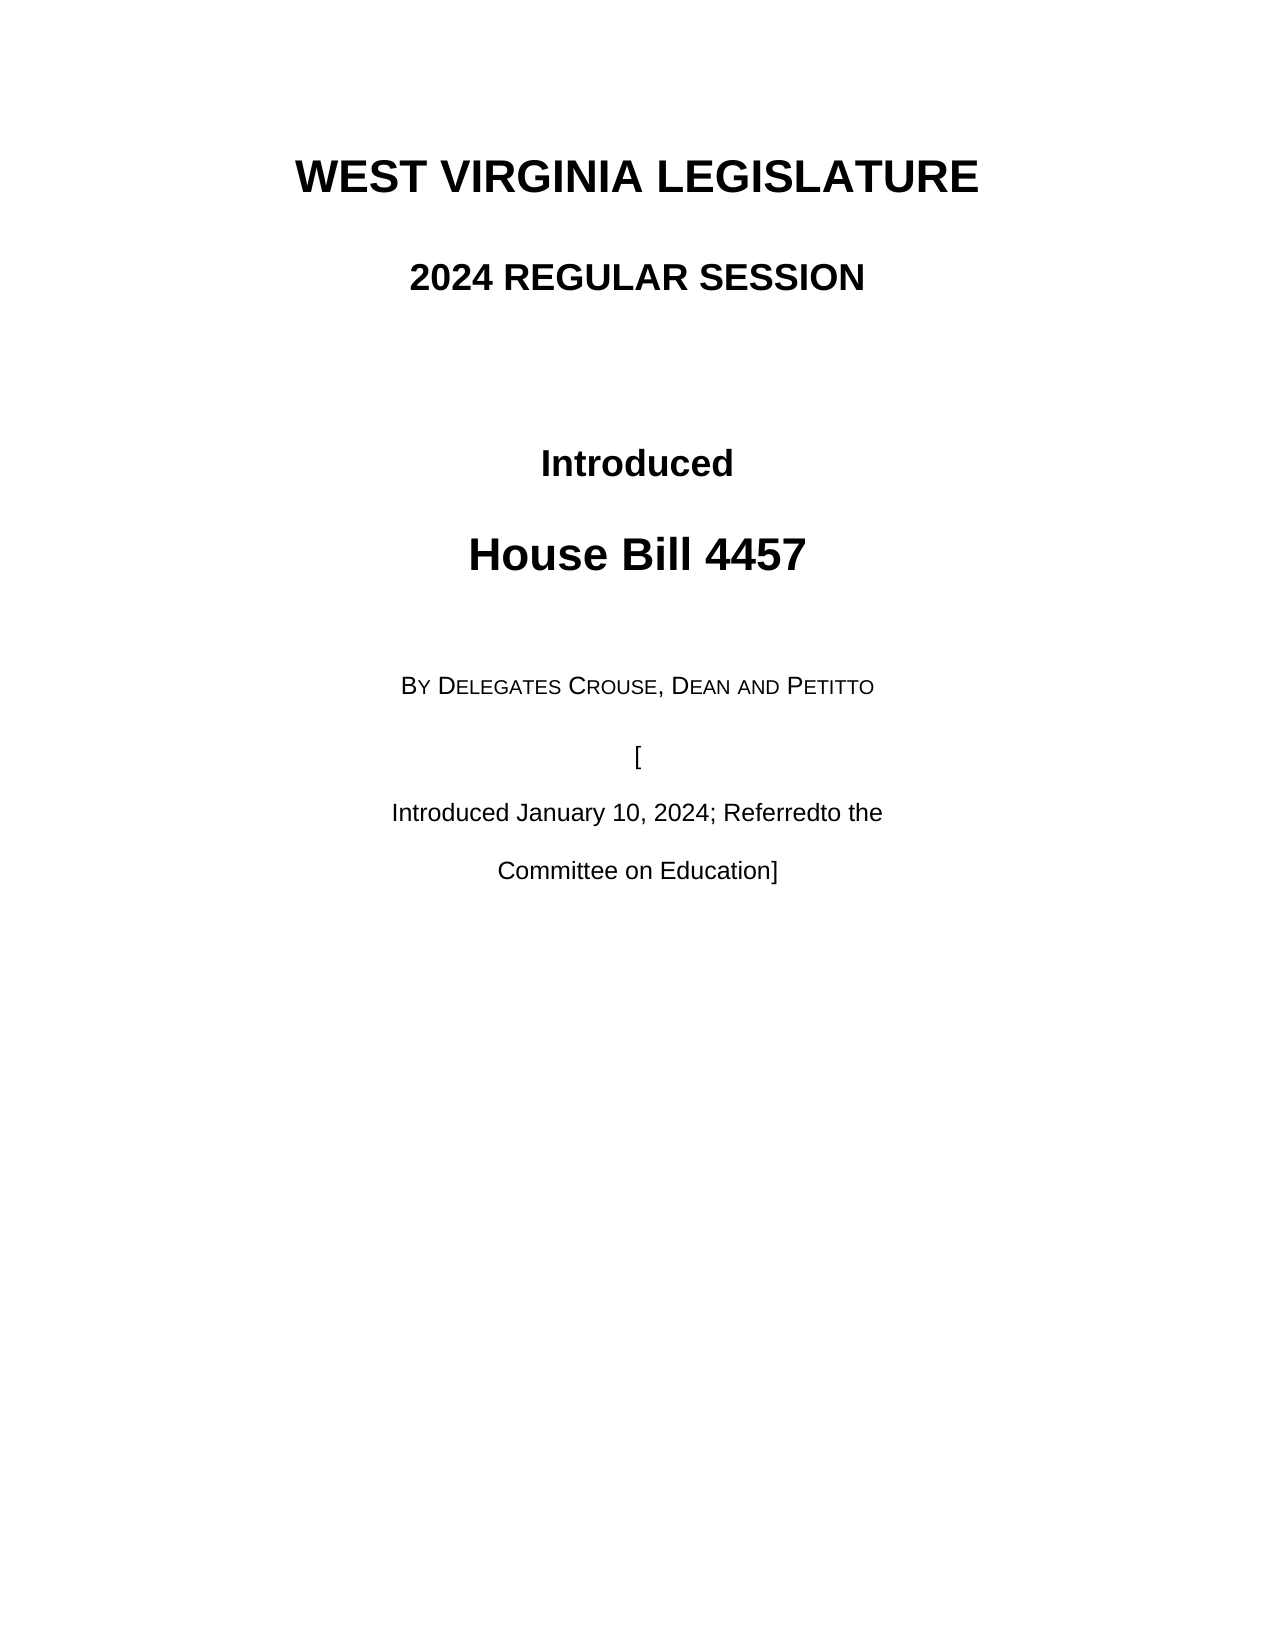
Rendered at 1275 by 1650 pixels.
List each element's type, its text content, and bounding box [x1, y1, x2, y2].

text [] [337, 741, 937, 884]
title 2024 REGULAR SESSION [150, 255, 1125, 298]
text Bill [150, 528, 1125, 581]
title WEST VIRGINIA LEGISLATURE [150, 150, 1125, 203]
text By [337, 671, 937, 699]
